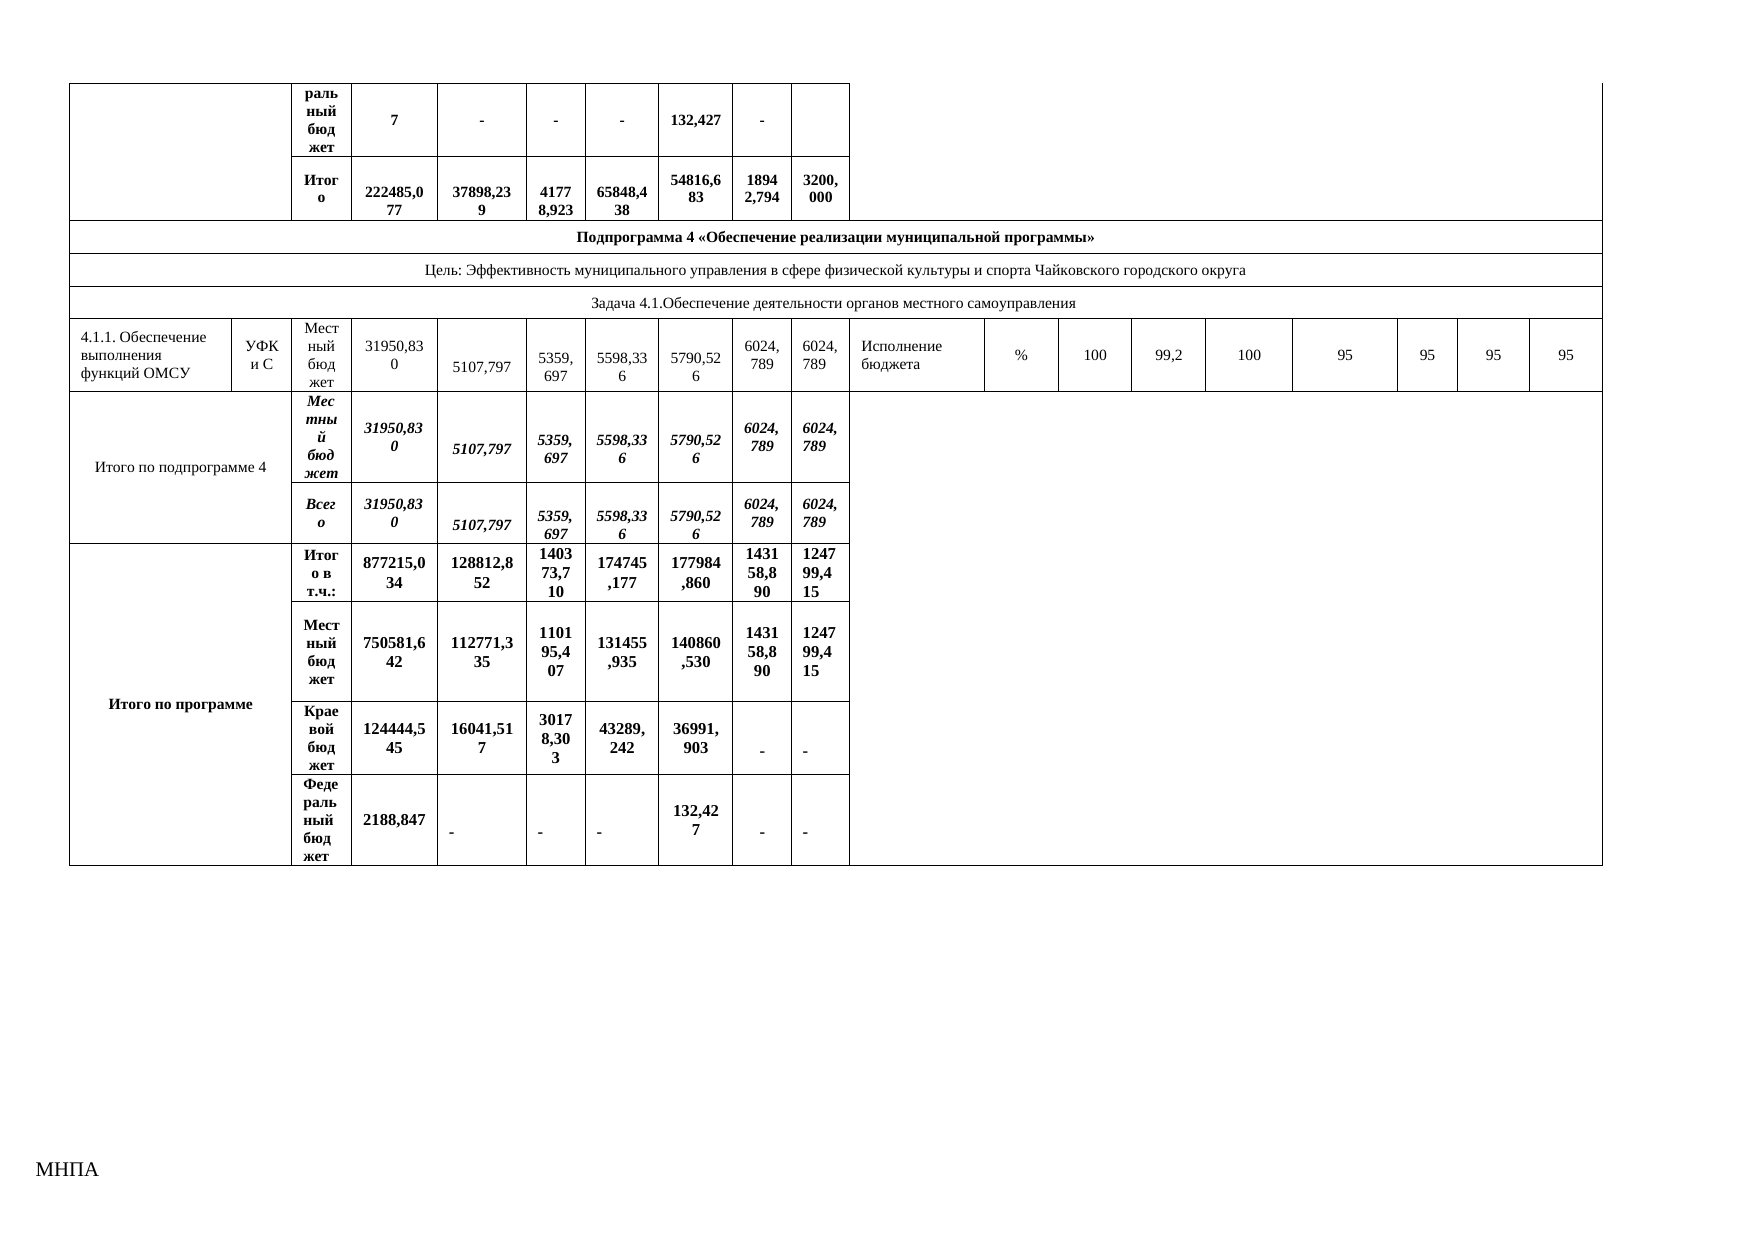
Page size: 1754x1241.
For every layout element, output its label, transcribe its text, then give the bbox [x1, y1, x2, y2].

table_cell Итого по программе [70, 544, 291, 864]
table_cell 124799,415 [792, 544, 849, 601]
table_cell 2188,847 [352, 84, 437, 156]
table_cell Подпрограмма 4 «Обеспечение реализации муниципальной программы» [70, 221, 1602, 253]
table_cell 112771,335 [438, 602, 526, 701]
table_cell 124444,545 [352, 702, 437, 774]
table_cell Местный бюджет [292, 319, 351, 391]
table_cell 41778,923 [527, 157, 585, 220]
table_cell - [438, 775, 526, 864]
table_cell 36991,903 [659, 702, 732, 774]
table_cell Краевой бюджет [292, 702, 351, 774]
table_cell 5359,697 [527, 392, 585, 482]
table_cell 95 [1398, 319, 1457, 391]
table_cell 95 [1458, 319, 1529, 391]
table_cell % [985, 319, 1058, 391]
table_cell 140860,530 [659, 602, 732, 701]
table_cell 31950,830 [352, 392, 437, 482]
table_cell - [586, 84, 658, 156]
table_cell 18942,794 [733, 157, 791, 220]
table_cell 5107,797 [438, 319, 526, 391]
table_cell 5790,526 [659, 392, 732, 482]
table_cell - [792, 775, 849, 864]
table_cell 5598,336 [586, 392, 658, 482]
table_cell 5359,697 [527, 483, 585, 543]
table_cell - [527, 84, 585, 156]
table_cell 6024,789 [733, 483, 791, 543]
table_cell - [792, 702, 849, 774]
table_cell Местный бюджет [292, 392, 351, 482]
table_cell 128812,852 [438, 544, 526, 601]
table_cell 43289,242 [586, 702, 658, 774]
table_cell Всего [292, 483, 351, 543]
table_cell 5598,336 [586, 319, 658, 391]
table_cell 2188,847 [352, 775, 437, 864]
table_cell Итого [292, 157, 351, 220]
table_cell 132,427 [659, 775, 732, 864]
table_cell 65848,438 [586, 157, 658, 220]
table_cell 177984,860 [659, 544, 732, 601]
table_cell 95 [1293, 319, 1397, 391]
table_cell - [733, 702, 791, 774]
table_cell 4.1.1. Обеспечение выполнения функций ОМСУ [70, 319, 231, 391]
table_cell - [733, 84, 791, 156]
table_cell 5790,526 [659, 319, 732, 391]
table_cell Федеральный бюджет [292, 775, 351, 864]
table_cell - [586, 775, 658, 864]
table_cell 30178,303 [527, 702, 585, 774]
table_cell - [733, 775, 791, 864]
table_cell Федеральный бюджет [292, 84, 351, 156]
table_cell 132,427 [659, 84, 732, 156]
table_cell - [792, 84, 849, 156]
table_cell 6024,789 [792, 483, 849, 543]
table_cell 6024,789 [792, 392, 849, 482]
table_cell 100 [1059, 319, 1131, 391]
table_cell Задача 4.1.Обеспечение деятельности органов местного самоуправления [70, 287, 1602, 318]
table_cell 54816,683 [659, 157, 732, 220]
table_cell 6024,789 [792, 319, 849, 391]
table_cell 6024,789 [733, 319, 791, 391]
table_cell Исполнение бюджета [850, 319, 984, 391]
table_cell 143158,890 [733, 602, 791, 701]
table_cell 131455,935 [586, 602, 658, 701]
table_cell 99,2 [1132, 319, 1205, 391]
table_cell 174745,177 [586, 544, 658, 601]
table_cell УФК и С [232, 319, 291, 391]
table_cell 5107,797 [438, 392, 526, 482]
table_cell Итого в т.ч.: [292, 544, 351, 601]
table_cell 100 [1206, 319, 1292, 391]
table_cell Итого по подпрограмме 4 [70, 392, 291, 543]
table_cell 5790,526 [659, 483, 732, 543]
table_cell 140373,710 [527, 544, 585, 601]
table_cell Местный бюджет [292, 602, 351, 701]
table_cell 5107,797 [438, 483, 526, 543]
table_cell - [527, 775, 585, 864]
table_cell 750581,642 [352, 602, 437, 701]
table_cell 5359,697 [527, 319, 585, 391]
table_cell [850, 392, 1602, 864]
table_cell 124799,415 [792, 602, 849, 701]
table_cell 16041,517 [438, 702, 526, 774]
table_cell - [438, 84, 526, 156]
table_cell 37898,239 [438, 157, 526, 220]
table_cell 222485,077 [352, 157, 437, 220]
table_cell 5598,336 [586, 483, 658, 543]
table_cell 110195,407 [527, 602, 585, 701]
table_cell 31950,830 [352, 319, 437, 391]
table_cell 3200,000 [792, 157, 849, 220]
table_cell 877215,034 [352, 544, 437, 601]
table_cell 6024,789 [733, 392, 791, 482]
table_cell 31950,830 [352, 483, 437, 543]
table_cell Цель: Эффективность муниципального управления в сфере физической культуры и спорта Чайковского городского округа [70, 254, 1602, 286]
table_cell 143158,890 [733, 544, 791, 601]
table_cell 95 [1530, 319, 1602, 391]
